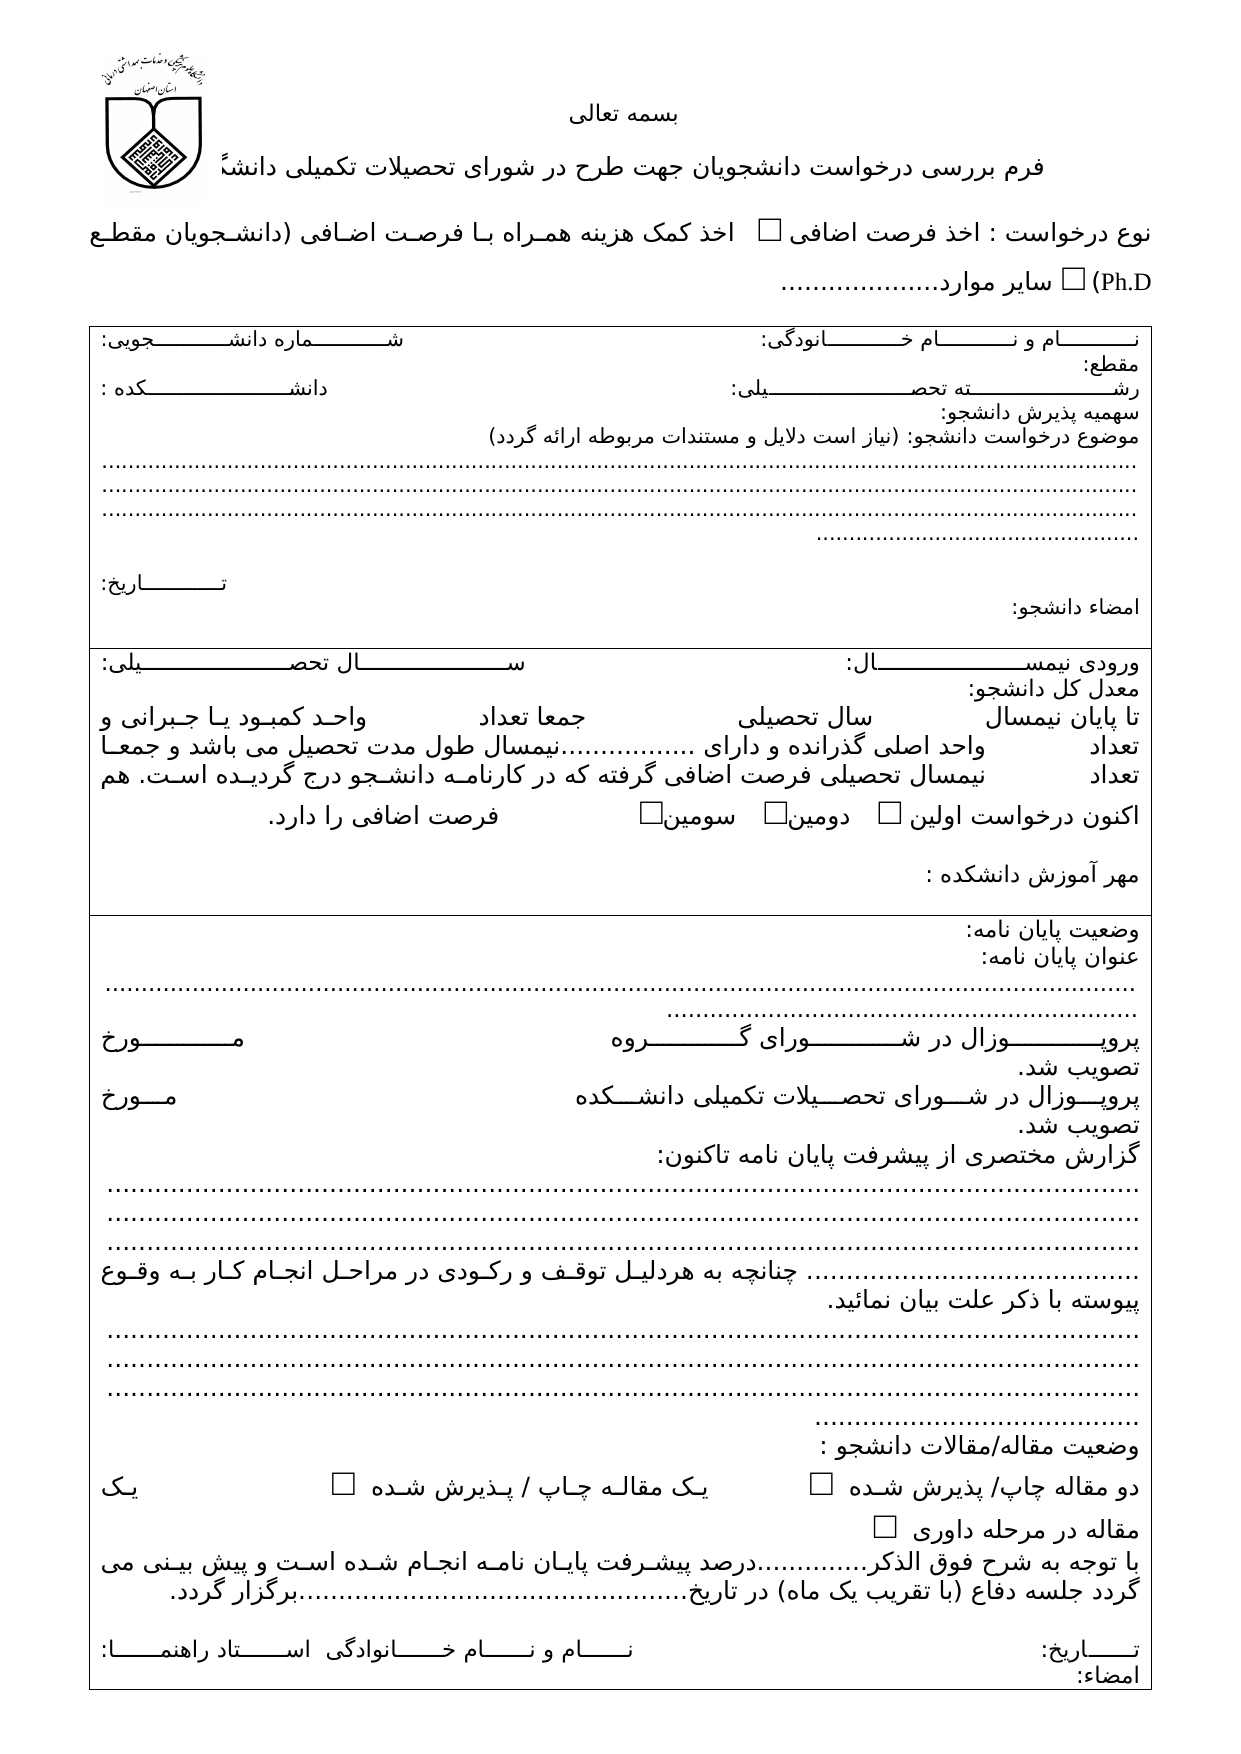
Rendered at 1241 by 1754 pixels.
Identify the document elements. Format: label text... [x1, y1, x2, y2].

table_header نام و نام خانودگی: شماره دانشجویی: مقطع: رشته تحصیلی: دانشکده : سهمیه پذیرش دانشجو: موضوع درخواست دانشجو: (نیاز است دلایل و مستندات مربوطه ارائه گردد) ........................................................................................................................................................................................................................................................................................................................................................................................................................................................................................................................................ تاریخ: امضاء دانشجو: [90, 327, 1151, 648]
text نوع درخواست : اخذ فرصت اضافی □ اخذ کمک هزینه همراه با فرصت اضافی (دانشجویان مقطع Ph.D) □ سایر موارد.................... [89, 206, 1152, 299]
picture [102, 52, 205, 206]
text فرم بررسی درخواست دانشجویان جهت طرح در شورای تحصیلات تکمیلی دانشگاه [222, 152, 1152, 181]
text بسمه تعالی [222, 100, 1152, 127]
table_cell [90, 916, 1151, 1689]
table_cell ورودی نیمسال: سال تحصیلی: معدل کل دانشجو: تا پایان نیمسال سال تحصیلی جمعا تعداد واحد کمبود یا جبرانی و تعداد واحد اصلی گذرانده و دارای .................نیمسال طول مدت تحصیل می باشد و جمعا تعداد نیمسال تحصیلی فرصت اضافی گرفته که در کارنامه دانشجو درج گردیده است. هم اکنون درخواست اولین □ دومین□ سومین□ فرصت اضافی را دارد. مهر آموزش دانشکده : [90, 649, 1151, 915]
